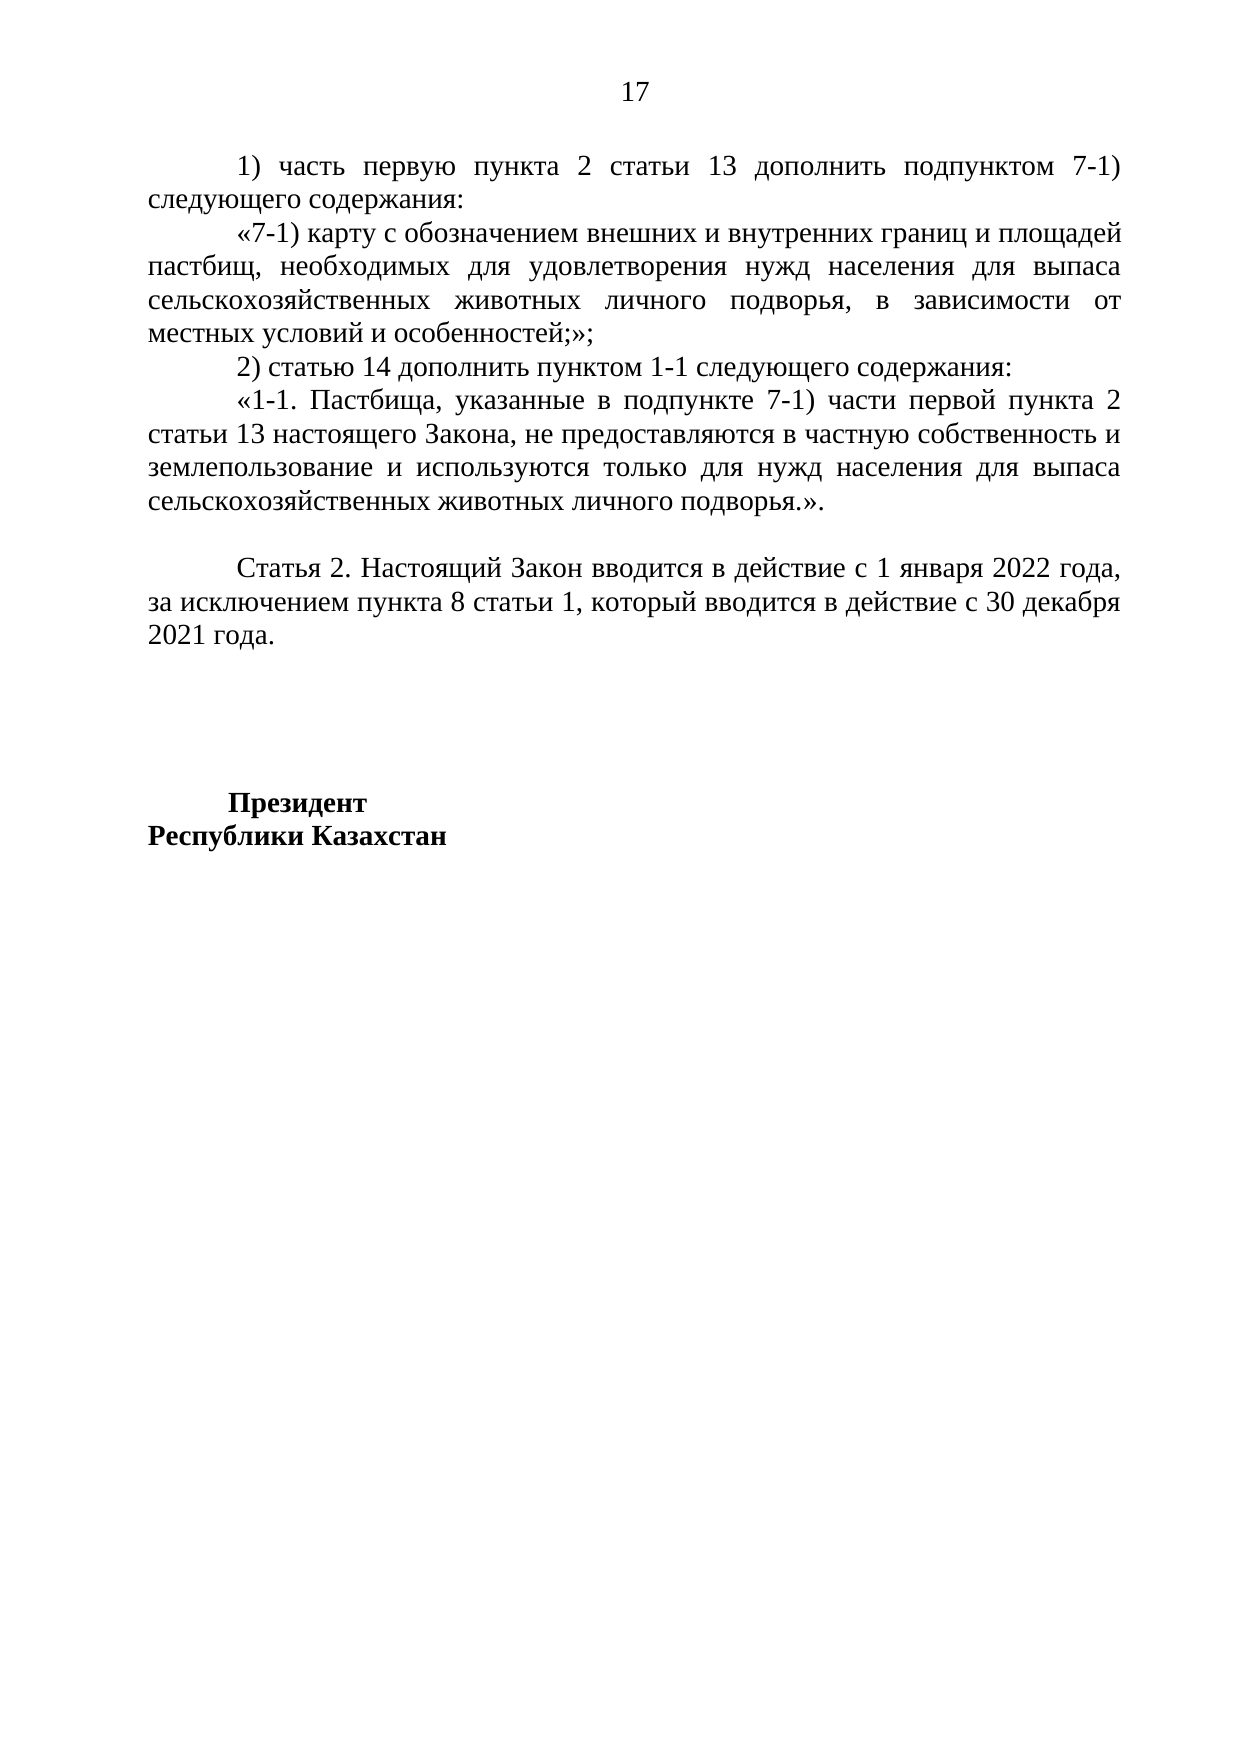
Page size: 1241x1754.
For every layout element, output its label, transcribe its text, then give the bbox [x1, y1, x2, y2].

text 1) часть первую пункта 2 статьи 13 дополнить подпунктом 7-1) следующего содержания: [148, 148, 1122, 215]
text Президент [148, 785, 1122, 818]
text «1-1. Пастбища, указанные в подпункте 7-1) части первой пункта 2 статьи 13 настоящего Закона, не предоставляются в частную собственность и землепользование и используются только для нужд населения для выпаса сельскохозяйственных животных личного подворья.». [148, 382, 1122, 517]
text «7-1) карту с обозначением внешних и внутренних границ и площадей пастбищ, необходимых для удовлетворения нужд населения для выпаса сельскохозяйственных животных личного подворья, в зависимости от местных условий и особенностей;»; [148, 215, 1122, 349]
text 2) статью 14 дополнить пунктом 1-1 следующего содержания: [148, 349, 1122, 382]
text Статья 2. Настоящий Закон вводится в действие с 1 января 2022 года, за исключением пункта 8 статьи 1, который вводится в действие с 30 декабря 2021 года. [148, 550, 1122, 651]
text Республики Казахстан [148, 818, 1122, 852]
